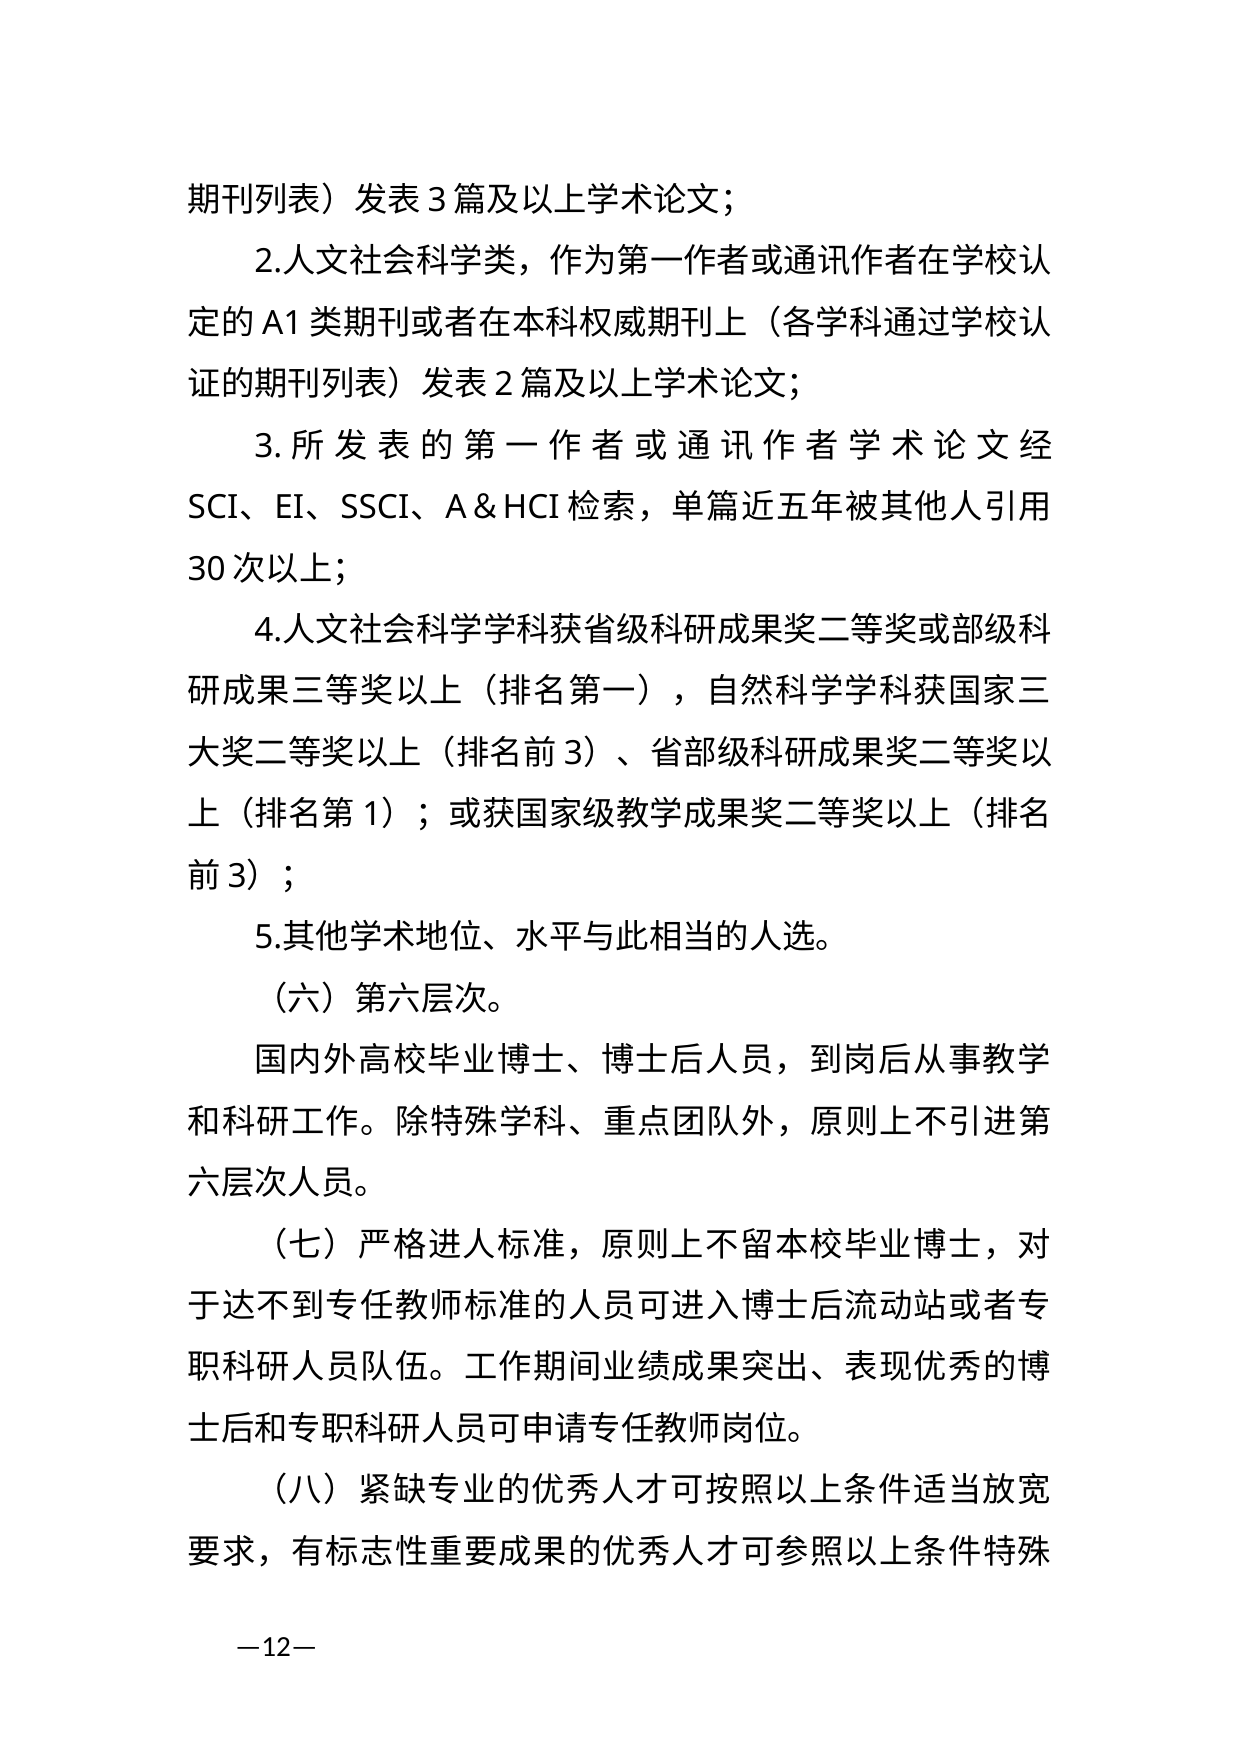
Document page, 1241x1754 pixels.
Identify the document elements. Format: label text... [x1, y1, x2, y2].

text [187, 1453, 1053, 1576]
text （七）严格进人标准，原则上不留本校毕业博士，对于达不到专任教师标准的人员可进入博士后流动站或者专职科研人员队伍。工作期间业绩成果突出、表现优秀的博士后和专职科研人员可申请专任教师岗位。 [187, 1207, 1053, 1453]
text 3.所发表的第一作者或通讯作者学术论文经SCI、EI、SSCI、A＆HCI检索，单篇近五年被其他人引用30次以上； [187, 408, 1053, 592]
text 5.其他学术地位、水平与此相当的人选。 [187, 899, 1053, 961]
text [187, 162, 1053, 223]
text 4.人文社会科学学科获省级科研成果奖二等奖或部级科研成果三等奖以上（排名第一），自然科学学科获国家三大奖二等奖以上（排名前3）、省部级科研成果奖二等奖以上（排名第1）；或获国家级教学成果奖二等奖以上（排名前3）； [187, 592, 1053, 899]
text 2.人文社会科学类，作为第一作者或通讯作者在学校认定的A1类期刊或者在本科权威期刊上（各学科通过学校认证的期刊列表）发表2篇及以上学术论文； [187, 223, 1053, 408]
text 国内外高校毕业博士、博士后人员，到岗后从事教学和科研工作。除特殊学科、重点团队外，原则上不引进第六层次人员。 [187, 1022, 1053, 1207]
text （六）第六层次。 [187, 961, 1053, 1022]
